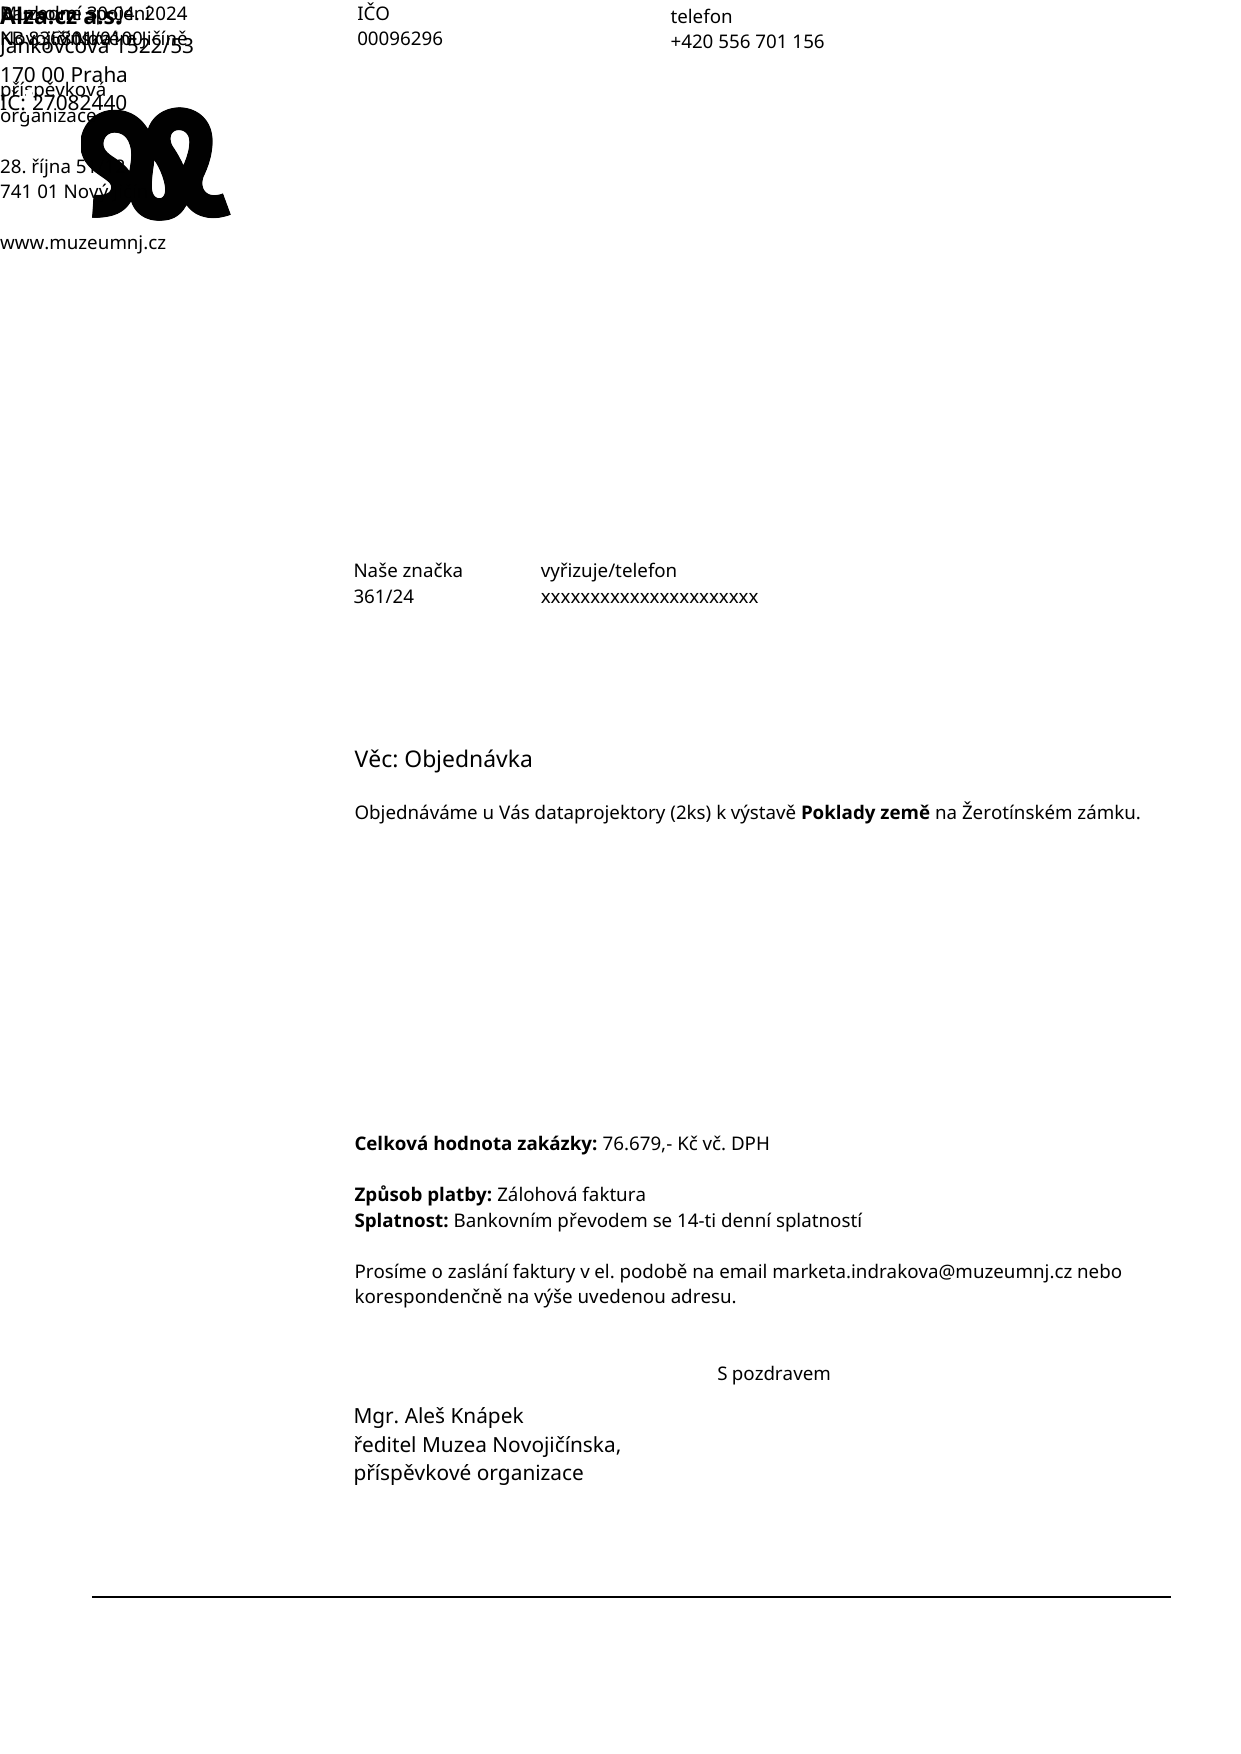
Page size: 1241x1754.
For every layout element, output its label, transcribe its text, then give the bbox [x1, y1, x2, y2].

picture [81, 107, 231, 221]
text S pozdravem [354, 1360, 1152, 1385]
text Objednáváme u Vás dataprojektory (2ks) k výstavě Poklady země na Žerotínském zámku. [354, 799, 1152, 825]
subtitle Věc: Objednávka [354, 743, 1152, 774]
picture [81, 189, 86, 197]
text Celková hodnota zakázky: 76.679,- Kč vč. DPH Způsob platby: Zálohová faktura Splatnost: Bankovním převodem se 14-ti denní splatností Prosíme o zaslání faktury v el. podobě na email marketa.indrakova@muzeumnj.cz nebo korespondenčně na výše uvedenou adresu. [354, 850, 1152, 1335]
